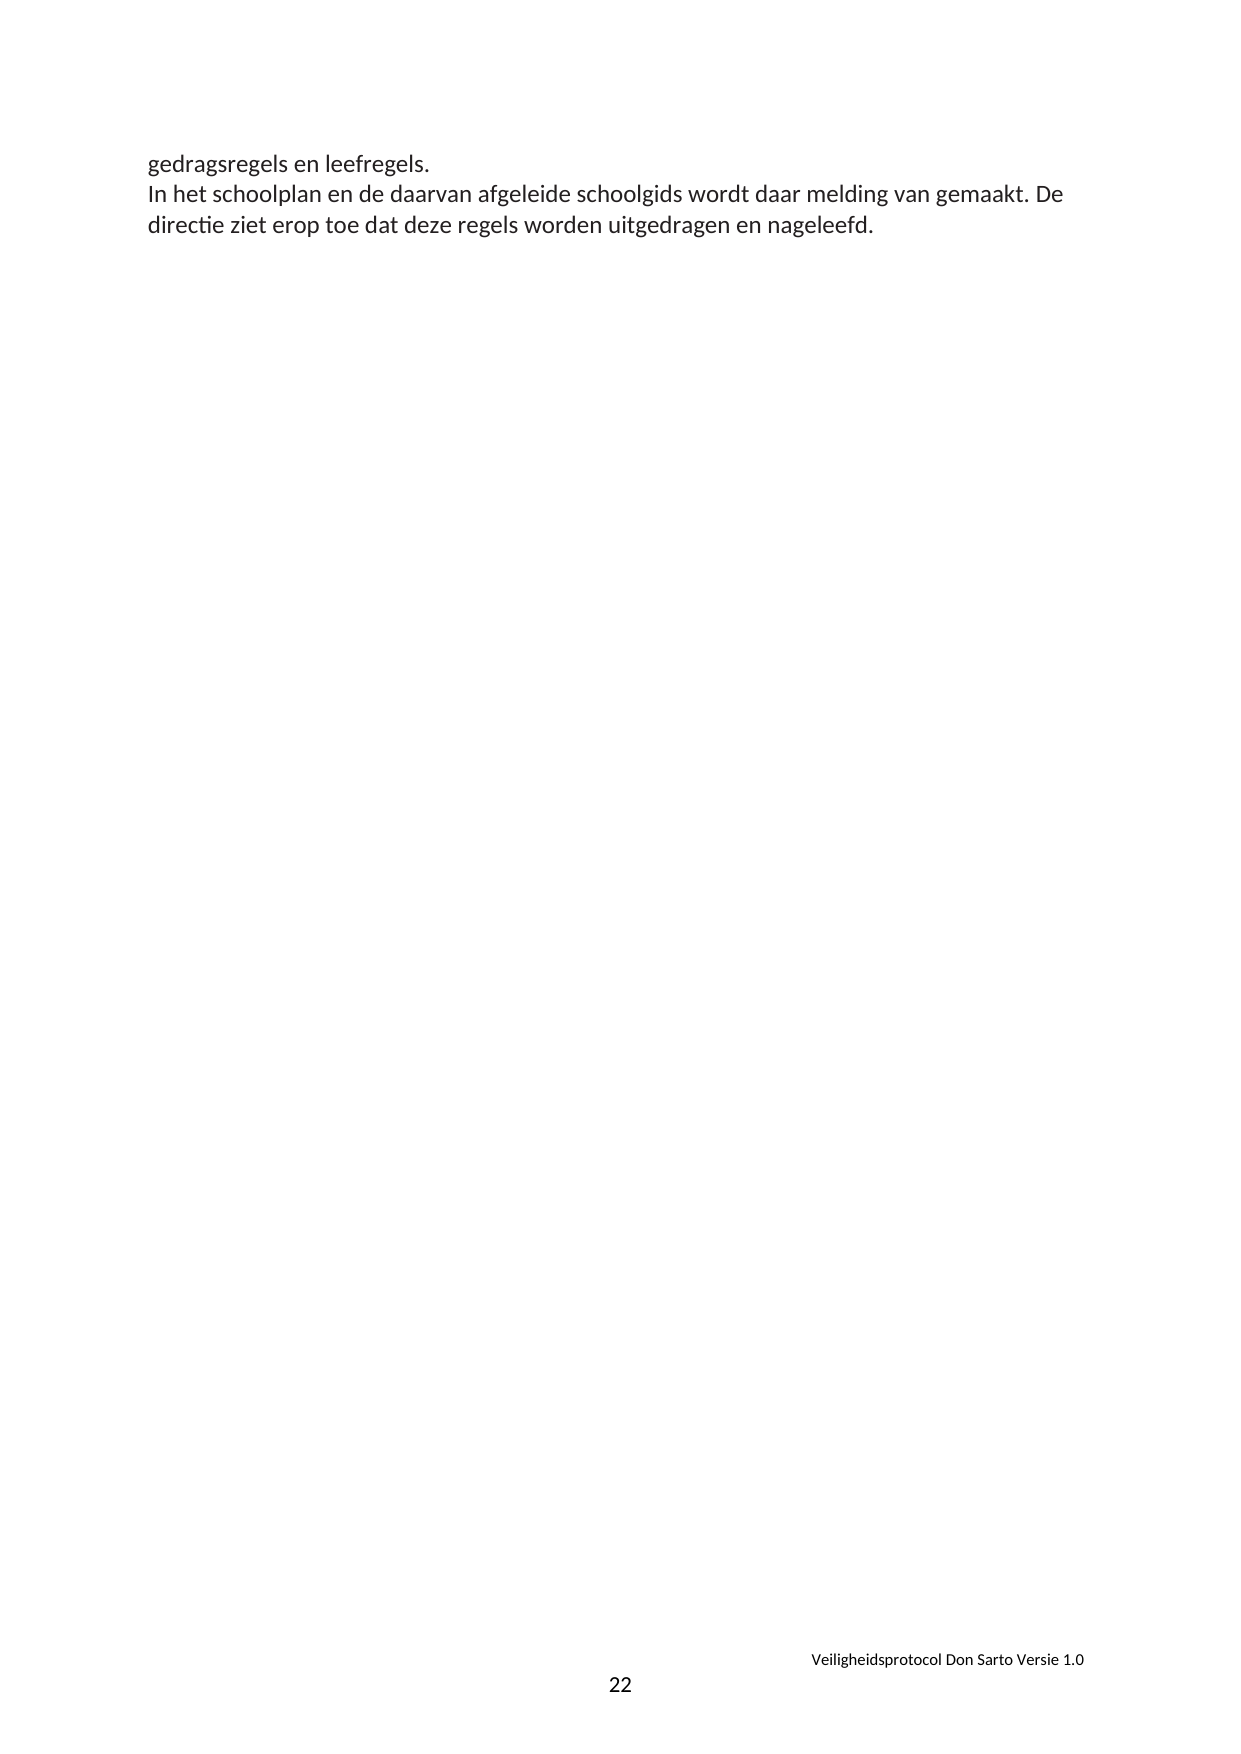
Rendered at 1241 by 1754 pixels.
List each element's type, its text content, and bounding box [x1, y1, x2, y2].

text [148, 148, 1092, 178]
text In het schoolplan en de daarvan afgeleide schoolgids wordt daar melding van gemaakt. De directie ziet erop toe dat deze regels worden uitgedragen en nageleefd. [148, 178, 1092, 239]
